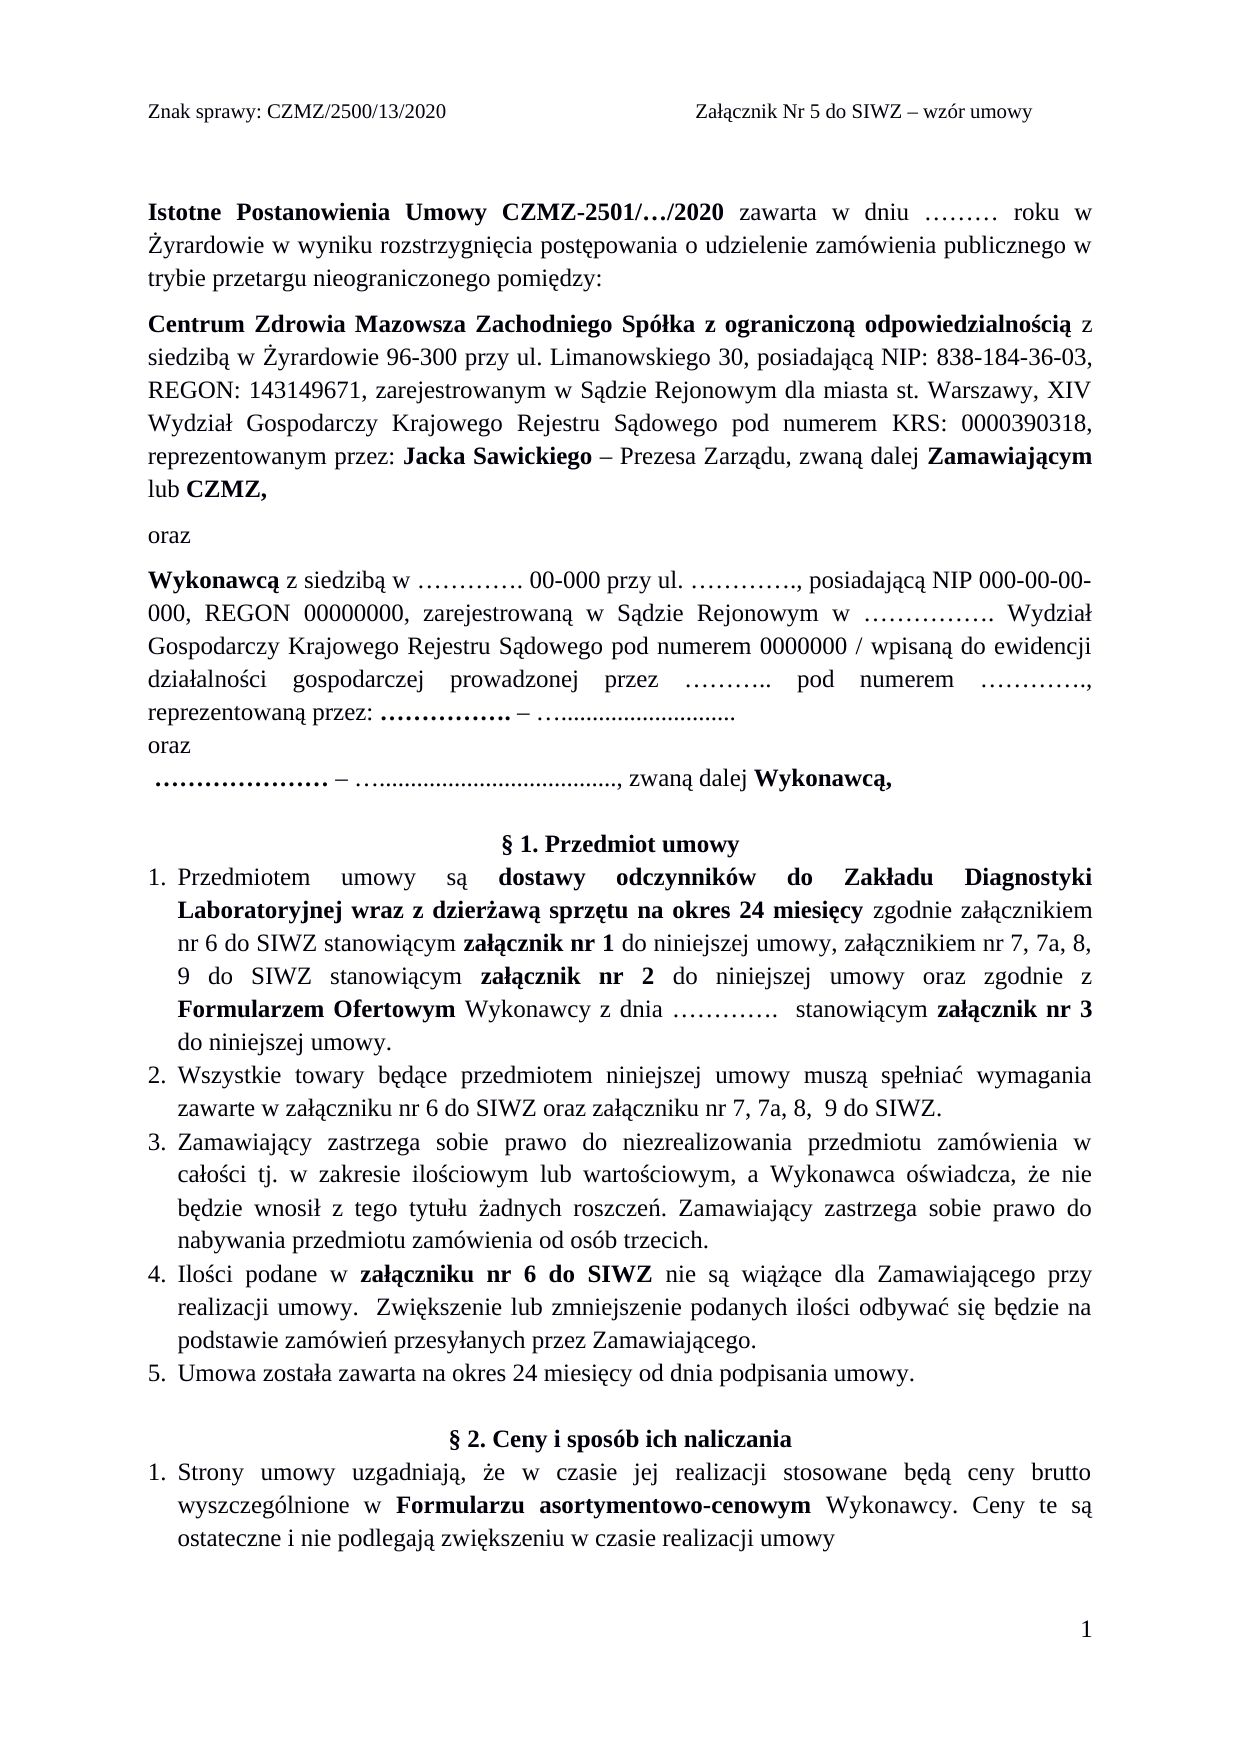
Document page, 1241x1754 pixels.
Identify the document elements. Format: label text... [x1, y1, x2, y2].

text oraz [148, 730, 1093, 759]
list Zamawiający zastrzega sobie prawo do niezrealizowania przedmiotu zamówienia w całości tj. w zakresie ilościowym lub wartościowym, a Wykonawca oświadcza, że nie będzie wnosił z tego tytułu żadnych roszczeń. Zamawiający zastrzega sobie prawo do nabywania przedmiotu zamówienia od osób trzecich. [148, 1127, 1093, 1254]
text Centrum Zdrowia Mazowsza Zachodniego Spółka z ograniczoną odpowiedzialnością z siedzibą w Żyrardowie 96-300 przy ul. Limanowskiego 30, posiadającą NIP: 838-184-36-03, REGON: 143149671, zarejestrowanym w Sądzie Rejonowym dla miasta st. Warszawy, XIV Wydział Gospodarczy Krajowego Rejestru Sądowego pod numerem KRS: 0000390318, reprezentowanym przez: Jacka Sawickiego – Prezesa Zarządu, zwaną dalej Zamawiającym lub CZMZ, [148, 309, 1093, 503]
list Umowa została zawarta na okres 24 miesięcy od dnia podpisania umowy. [148, 1358, 1093, 1386]
list Strony umowy uzgadniają, że w czasie jej realizacji stosowane będą ceny brutto wyszczególnione w Formularzu asortymentowo-cenowym Wykonawcy. Ceny te są ostateczne i nie podlegają zwiększeniu w czasie realizacji umowy [148, 1457, 1093, 1552]
list Ilości podane w załączniku nr 6 do SIWZ nie są wiążące dla Zamawiającego przy realizacji umowy. Zwiększenie lub zmniejszenie podanych ilości odbywać się będzie na podstawie zamówień przesyłanych przez Zamawiającego. [148, 1259, 1093, 1353]
list Wszystkie towary będące przedmiotem niniejszej umowy muszą spełniać wymagania zawarte w załączniku nr 6 do SIWZ oraz załączniku nr 7, 7a, 8, 9 do SIWZ. [148, 1061, 1093, 1122]
text Wykonawcą z siedzibą w …………. 00-000 przy ul. …………., posiadającą NIP 000-00-00-000, REGON 00000000, zarejestrowaną w Sądzie Rejonowym w ……………. Wydział Gospodarczy Krajowego Rejestru Sądowego pod numerem 0000000 / wpisaną do ewidencji działalności gospodarczej prowadzonej przez ……….. pod numerem …………., reprezentowaną przez: ……………. – …............................ [148, 565, 1093, 726]
text Istotne Postanowienia Umowy CZMZ-2501/…/2020 zawarta w dniu ……… roku w Żyrardowie w wyniku rozstrzygnięcia postępowania o udzielenie zamówienia publicznego w trybie przetargu nieograniczonego pomiędzy: [148, 197, 1093, 292]
text § 1. Przedmiot umowy [148, 829, 1093, 858]
text oraz [148, 520, 1093, 548]
text § 2. Ceny i sposób ich naliczania [148, 1424, 1093, 1452]
text ………………… – …......................................, zwaną dalej Wykonawcą, [148, 763, 1093, 792]
list Przedmiotem umowy są dostawy odczynników do Zakładu Diagnostyki Laboratoryjnej wraz z dzierżawą sprzętu na okres 24 miesięcy zgodnie załącznikiem nr 6 do SIWZ stanowiącym załącznik nr 1 do niniejszej umowy, załącznikiem nr 7, 7a, 8, 9 do SIWZ stanowiącym załącznik nr 2 do niniejszej umowy oraz zgodnie z Formularzem Ofertowym Wykonawcy z dnia …………. stanowiącym załącznik nr 3 do niniejszej umowy. [148, 862, 1093, 1056]
